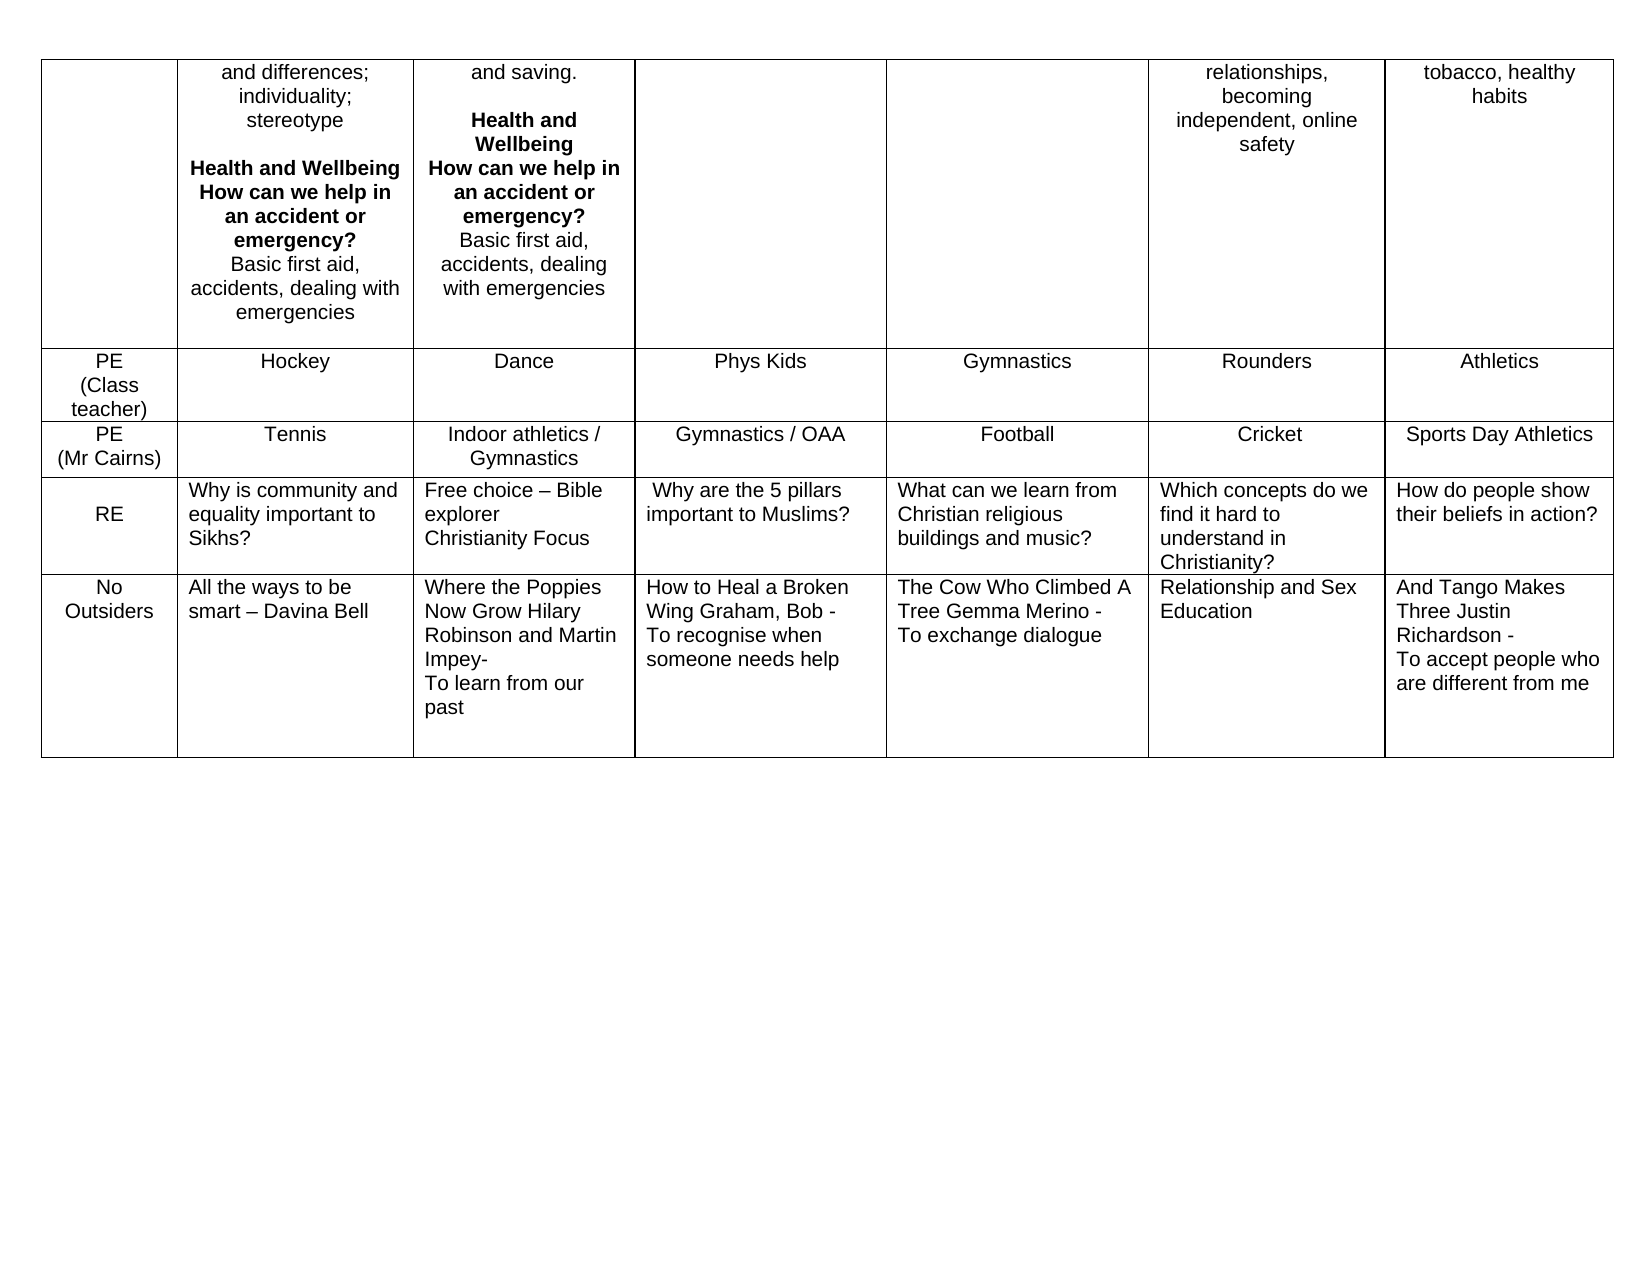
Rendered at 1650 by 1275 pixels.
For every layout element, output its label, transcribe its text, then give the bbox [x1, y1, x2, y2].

table_cell Why is community and equality important to Sikhs? [178, 478, 413, 574]
table_cell Where the Poppies Now Grow Hilary Robinson and Martin Impey- To learn from our past [414, 575, 634, 757]
table_cell Why are the 5 pillars important to Muslims? [636, 478, 886, 574]
table_cell Football [887, 422, 1148, 477]
table_cell Relationship and Sex Education [1149, 575, 1384, 757]
table_cell Phys Kids [636, 349, 886, 421]
table_cell What can we learn from Christian religious buildings and music? [887, 478, 1148, 574]
table_cell Which concepts do we find it hard to understand in Christianity? [1149, 478, 1384, 574]
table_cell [42, 60, 177, 348]
table_cell PE (Class teacher) [42, 349, 177, 421]
table_cell PE (Mr Cairns) [42, 422, 177, 477]
table_cell Free choice – Bible explorer Christianity Focus [414, 478, 634, 574]
table_cell No Outsiders [42, 575, 177, 757]
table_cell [636, 60, 886, 348]
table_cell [178, 60, 413, 348]
table_cell Athletics [1386, 349, 1613, 421]
table_cell Hockey [178, 349, 413, 421]
table_cell Cricket [1149, 422, 1384, 477]
table_cell The Cow Who Climbed A Tree Gemma Merino - To exchange dialogue [887, 575, 1148, 757]
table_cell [1386, 60, 1613, 348]
table_cell Sports Day Athletics [1386, 422, 1613, 477]
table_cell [887, 60, 1148, 348]
table_cell RE [42, 478, 177, 574]
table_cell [414, 60, 634, 348]
table_cell How do people show their beliefs in action? [1386, 478, 1613, 574]
table_cell All the ways to be smart – Davina Bell [178, 575, 413, 757]
table_cell Tennis [178, 422, 413, 477]
table_cell How to Heal a Broken Wing Graham, Bob - To recognise when someone needs help [636, 575, 886, 757]
table_cell Indoor athletics / Gymnastics [414, 422, 634, 477]
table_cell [1149, 60, 1384, 348]
table_cell Dance [414, 349, 634, 421]
table_cell And Tango Makes Three Justin Richardson - To accept people who are different from me [1386, 575, 1613, 757]
table_cell Gymnastics / OAA [636, 422, 886, 477]
table_cell Gymnastics [887, 349, 1148, 421]
table_cell Rounders [1149, 349, 1384, 421]
